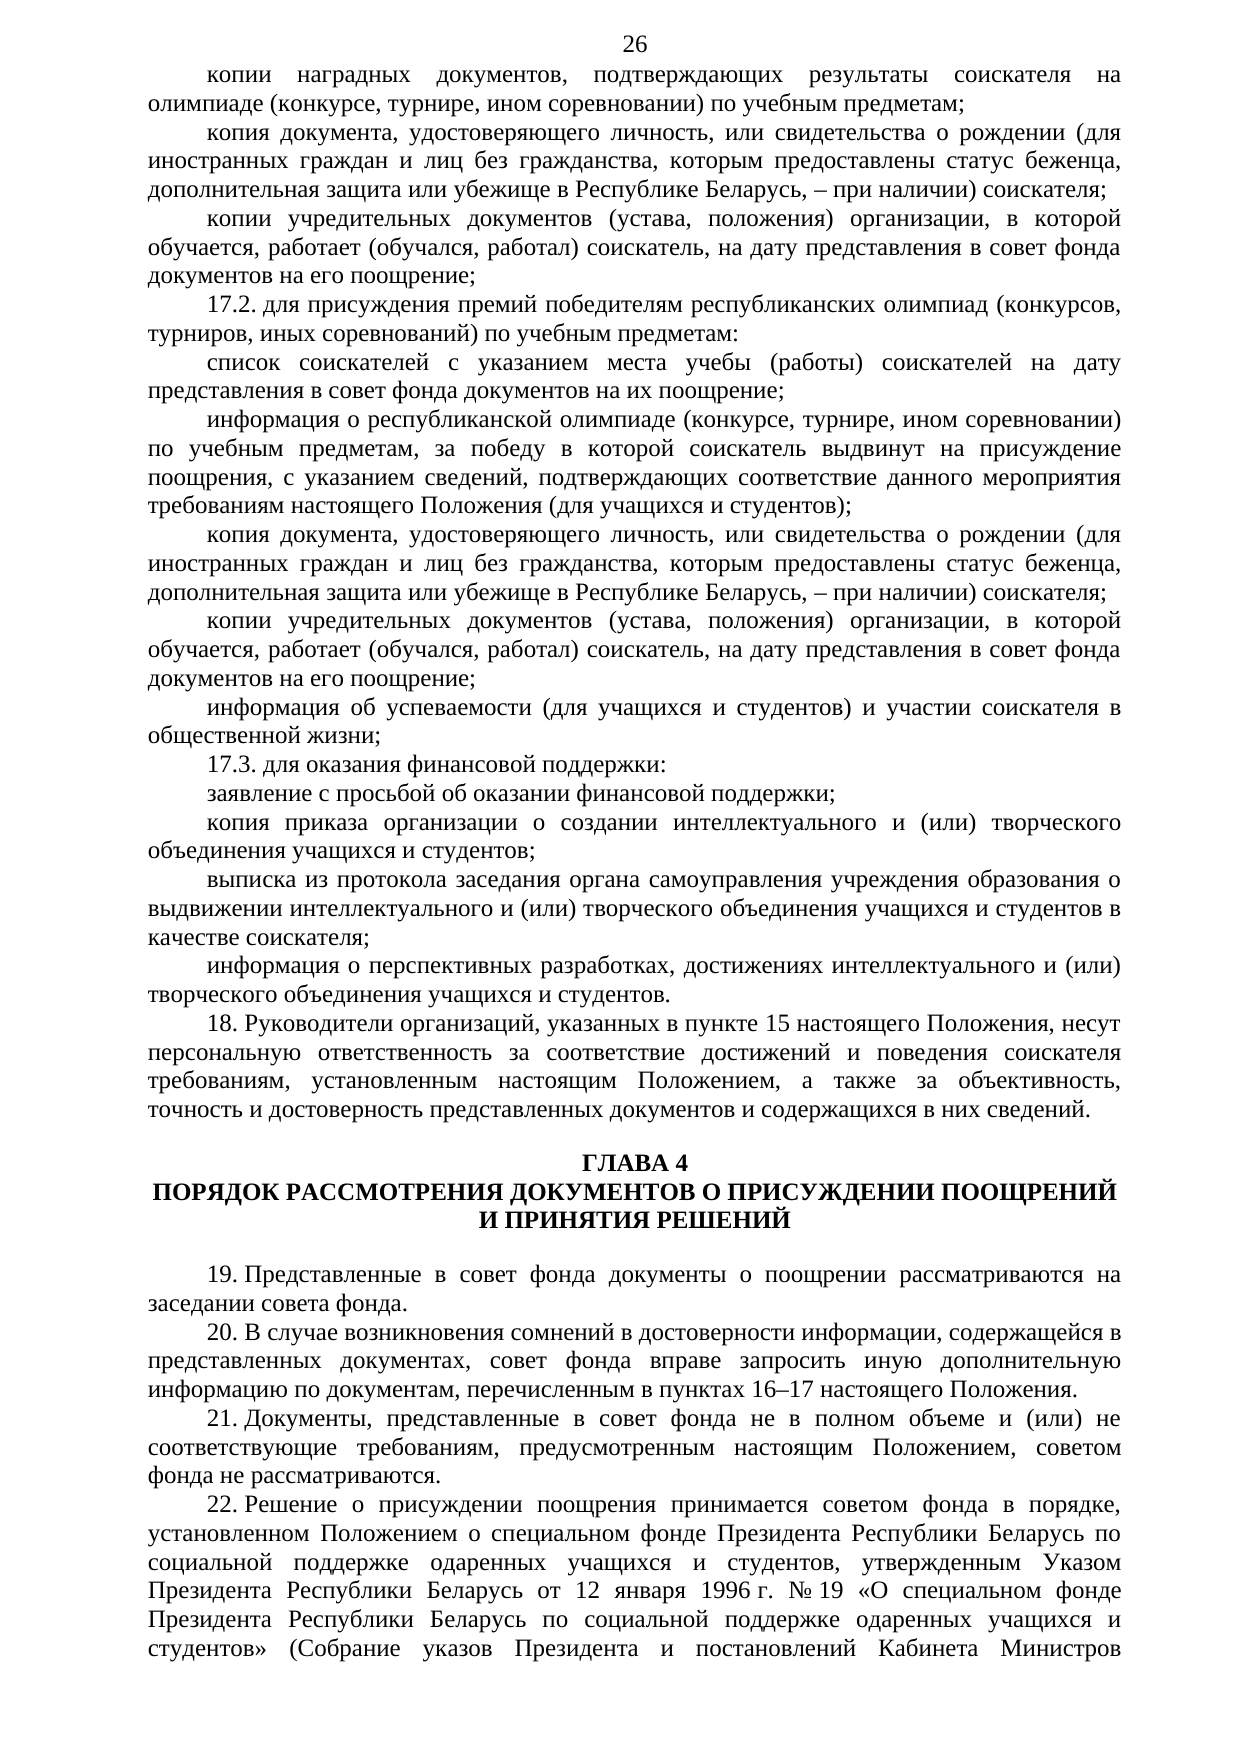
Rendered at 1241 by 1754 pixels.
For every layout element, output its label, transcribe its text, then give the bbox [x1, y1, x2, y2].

text список соискателей с указанием места учебы (работы) соискателей на дату представления в совет фонда документов на их поощрение; [148, 347, 1122, 404]
text 19. Представленные в совет фонда документы о поощрении рассматриваются на заседании совета фонда. [148, 1259, 1122, 1317]
text копия приказа организации о создании интеллектуального и (или) творческого объединения учащихся и студентов; [148, 807, 1122, 864]
text информация об успеваемости (для учащихся и студентов) и участии соискателя в общественной жизни; [148, 692, 1122, 749]
text копии учредительных документов (устава, положения) организации, в которой обучается, работает (обучался, работал) соискатель, на дату представления в совет фонда документов на его поощрение; [148, 605, 1122, 692]
text ГЛАВА 4 ПОРЯДОК РАССМОТРЕНИЯ ДОКУМЕНТОВ О ПРИСУЖДЕНИИ ПООЩРЕНИЙ И ПРИНЯТИЯ РЕШЕНИЙ [148, 1148, 1122, 1234]
text копии учредительных документов (устава, положения) организации, в которой обучается, работает (обучался, работал) соискатель, на дату представления в совет фонда документов на его поощрение; [148, 203, 1122, 289]
text 21. Документы, представленные в совет фонда не в полном объеме и (или) не соответствующие требованиям, предусмотренным настоящим Положением, советом фонда не рассматриваются. [148, 1403, 1122, 1489]
text 20. В случае возникновения сомнений в достоверности информации, содержащейся в представленных документах, совет фонда вправе запросить иную дополнительную информацию по документам, перечисленным в пунктах 16–17 настоящего Положения. [148, 1317, 1122, 1403]
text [148, 1489, 1122, 1662]
text информация о республиканской олимпиаде (конкурсе, турнире, ином соревновании) по учебным предметам, за победу в которой соискатель выдвинут на присуждение поощрения, с указанием сведений, подтверждающих соответствие данного мероприятия требованиям настоящего Положения (для учащихся и студентов); [148, 404, 1122, 519]
text копия документа, удостоверяющего личность, или свидетельства о рождении (для иностранных граждан и лиц без гражданства, которым предоставлены статус беженца, дополнительная защита или убежище в Республике Беларусь, – при наличии) соискателя; [148, 117, 1122, 203]
text 17.2. для присуждения премий победителям республиканских олимпиад (конкурсов, турниров, иных соревнований) по учебным предметам: [148, 289, 1122, 347]
text информация о перспективных разработках, достижениях интеллектуального и (или) творческого объединения учащихся и студентов. [148, 950, 1122, 1008]
text выписка из протокола заседания органа самоуправления учреждения образования о выдвижении интеллектуального и (или) творческого объединения учащихся и студентов в качестве соискателя; [148, 864, 1122, 950]
text копии наградных документов, подтверждающих результаты соискателя на олимпиаде (конкурсе, турнире, ином соревновании) по учебным предметам; [148, 59, 1122, 117]
text копия документа, удостоверяющего личность, или свидетельства о рождении (для иностранных граждан и лиц без гражданства, которым предоставлены статус беженца, дополнительная защита или убежище в Республике Беларусь, – при наличии) соискателя; [148, 519, 1122, 605]
text 18. Руководители организаций, указанных в пункте 15 настоящего Положения, несут персональную ответственность за соответствие достижений и поведения соискателя требованиям, установленным настоящим Положением, а также за объективность, точность и достоверность представленных документов и содержащихся в них сведений. [148, 1008, 1122, 1123]
text заявление с просьбой об оказании финансовой поддержки; [148, 778, 1122, 807]
text 17.3. для оказания финансовой поддержки: [148, 749, 1122, 778]
